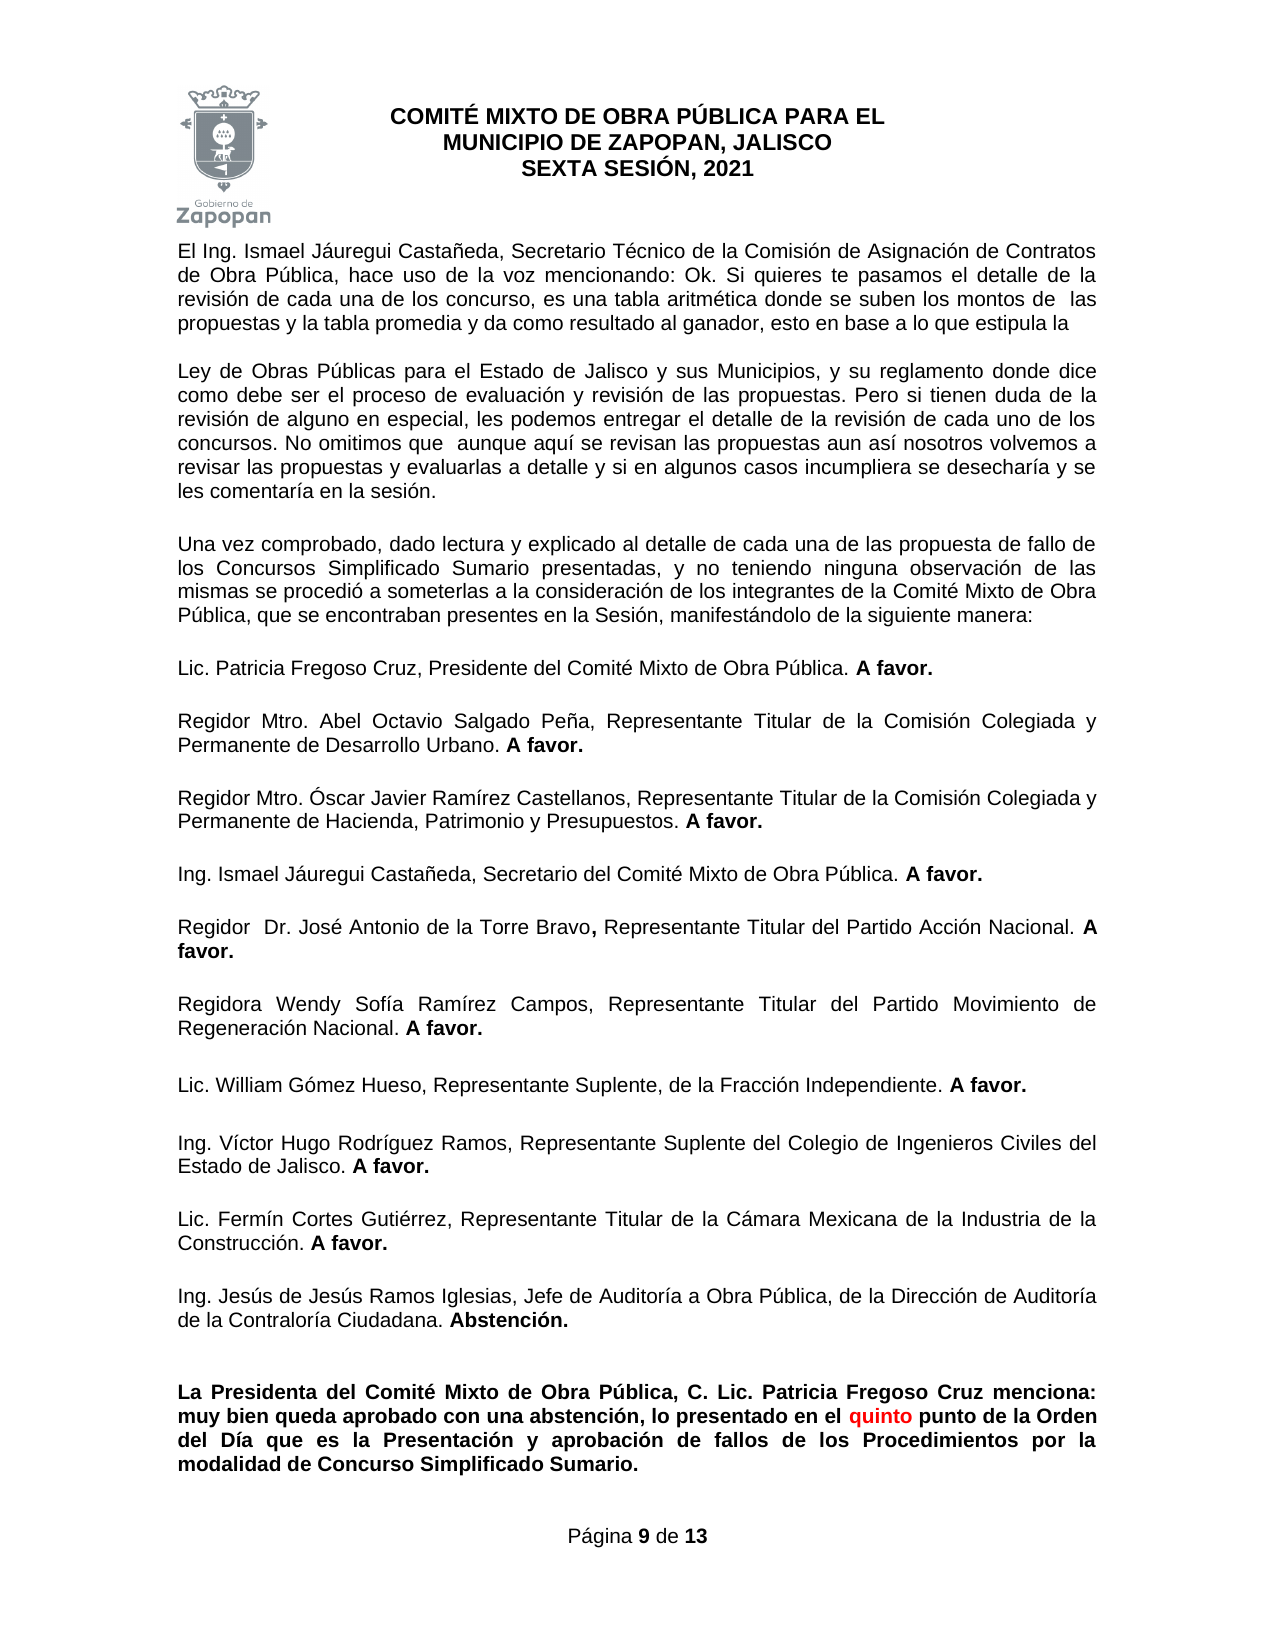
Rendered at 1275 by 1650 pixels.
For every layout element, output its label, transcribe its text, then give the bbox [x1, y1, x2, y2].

text Una vez comprobado, dado lectura y explicado al detalle de cada una de las propuesta de fallo de los Concursos Simplificado Sumario presentadas, y no teniendo ninguna observación de las mismas se procedió a someterlas a la consideración de los integrantes de la Comité Mixto de Obra Pública, que se encontraban presentes en la Sesión, manifestándolo de la siguiente manera: [177, 531, 1098, 627]
text Lic. Fermín Cortes Gutiérrez, Representante Titular de la Cámara Mexicana de la Industria de la Construcción. A favor. [177, 1207, 1098, 1255]
text Ing. Víctor Hugo Rodríguez Ramos, Representante Suplente del Colegio de Ingenieros Civiles del Estado de Jalisco. A favor. [177, 1130, 1098, 1178]
text El Ing. Ismael Jáuregui Castañeda, Secretario Técnico de la Comisión de Asignación de Contratos de Obra Pública, hace uso de la voz mencionando: Ok. Si quieres te pasamos el detalle de la revisión de cada una de los concurso, es una tabla aritmética donde se suben los montos de las propuestas y la tabla promedia y da como resultado al ganador, esto en base a lo que estipula la [177, 239, 1098, 335]
text Regidor Mtro. Óscar Javier Ramírez Castellanos, Representante Titular de la Comisión Colegiada y Permanente de Hacienda, Patrimonio y Presupuestos. A favor. [177, 785, 1098, 833]
text Regidora Wendy Sofía Ramírez Campos, Representante Titular del Partido Movimiento de Regeneración Nacional. A favor. [177, 991, 1098, 1039]
text Ing. Ismael Jáuregui Castañeda, Secretario del Comité Mixto de Obra Pública. A favor. [177, 862, 1098, 886]
text Ley de Obras Públicas para el Estado de Jalisco y sus Municipios, y su reglamento donde dice como debe ser el proceso de evaluación y revisión de las propuestas. Pero si tienen duda de la revisión de alguno en especial, les podemos entregar el detalle de la revisión de cada uno de los concursos. No omitimos que aunque aquí se revisan las propuestas aun así nosotros volvemos a revisar las propuestas y evaluarlas a detalle y si en algunos casos incumpliera se desecharía y se les comentaría en la sesión. [177, 359, 1098, 503]
text Regidor Dr. José Antonio de la Torre Bravo, Representante Titular del Partido Acción Nacional. A favor. [177, 915, 1098, 963]
picture [176, 85, 271, 228]
text Lic. Patricia Fregoso Cruz, Presidente del Comité Mixto de Obra Pública. A favor. [177, 656, 1098, 680]
text Ing. Jesús de Jesús Ramos Iglesias, Jefe de Auditoría a Obra Pública, de la Dirección de Auditoría de la Contraloría Ciudadana. Abstención. [177, 1284, 1098, 1332]
text La Presidenta del Comité Mixto de Obra Pública, C. Lic. Patricia Fregoso Cruz menciona: muy bien queda aprobado con una abstención, lo presentado en el quinto punto de la Orden del Día que es la Presentación y aprobación de fallos de los Procedimientos por la modalidad de Concurso Simplificado Sumario. [177, 1379, 1098, 1475]
text Regidor Mtro. Abel Octavio Salgado Peña, Representante Titular de la Comisión Colegiada y Permanente de Desarrollo Urbano. A favor. [177, 709, 1098, 757]
text Lic. William Gómez Hueso, Representante Suplente, de la Fracción Independiente. A favor. [177, 1073, 1098, 1097]
